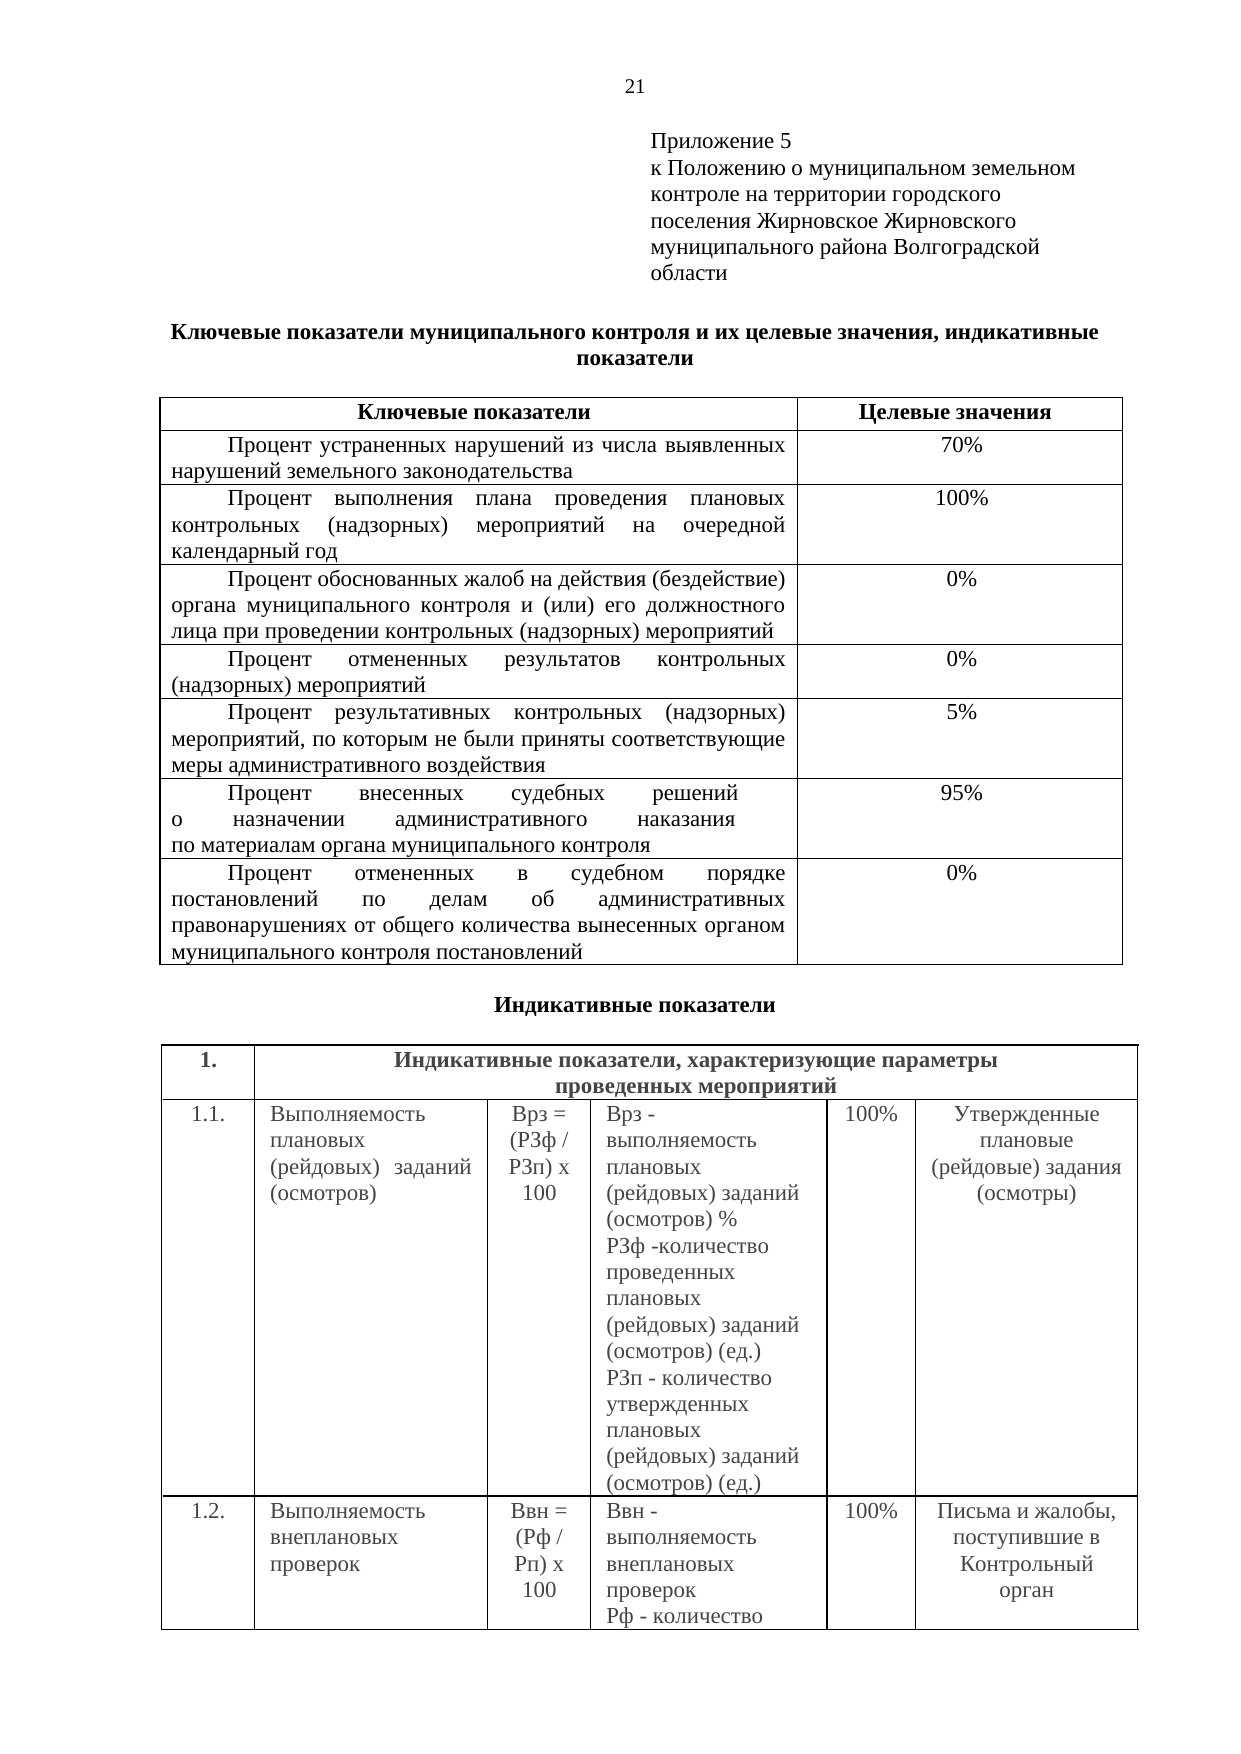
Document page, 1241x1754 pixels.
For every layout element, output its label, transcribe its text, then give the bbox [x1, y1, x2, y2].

table_cell Процент устраненных нарушений из числа выявленных нарушений земельного законодательства [161, 431, 797, 483]
table_cell Врз - выполняемость плановых (рейдовых) заданий (осмотров) % РЗф -количество проведенных плановых (рейдовых) заданий (осмотров) (ед.) РЗп - количество утвержденных плановых (рейдовых) заданий (осмотров) (ед.) [591, 1100, 826, 1495]
table_cell Процент обоснованных жалоб на действия (бездействие) органа муниципального контроля и (или) его должностного лица при проведении контрольных (надзорных) мероприятий [161, 565, 797, 644]
table_cell Процент выполнения плана проведения плановых контрольных (надзорных) мероприятий на очередной календарный год [161, 485, 797, 563]
table_cell Процент внесенных судебных решений о назначении административного наказания по материалам органа муниципального контроля [161, 779, 797, 858]
table_cell Процент отмененных результатов контрольных (надзорных) мероприятий [161, 645, 797, 697]
text Индикативные показатели [162, 991, 1107, 1018]
table_cell 1.2. [162, 1496, 254, 1629]
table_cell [255, 1497, 487, 1629]
table_header Индикативные показатели, характеризующие параметры проведенных мероприятий [255, 1046, 1137, 1098]
table_cell 70% [798, 431, 1122, 483]
table_cell 1.1. [162, 1100, 254, 1495]
list Ключевые показатели муниципального контроля и их целевые значения, индикативные показатели [162, 318, 1107, 371]
table_cell Утвержденные плановые (рейдовые) задания (осмотры) [916, 1100, 1137, 1495]
table_cell 100% [798, 485, 1122, 563]
table_cell 0% [798, 565, 1122, 644]
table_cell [916, 1497, 1137, 1629]
table_cell 5% [798, 699, 1122, 777]
table_cell 95% [798, 779, 1122, 858]
table_cell 100% [828, 1100, 915, 1495]
table_header Приложение 5 к Положению о муниципальном земельном контроле на территории городского поселения Жирновское Жирновского муниципального района Волгоградской области [645, 122, 1108, 291]
table_header 1. [162, 1046, 254, 1098]
table_cell Врз = (РЗф / РЗп) x 100 [488, 1100, 590, 1495]
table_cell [488, 1497, 590, 1629]
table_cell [591, 1497, 826, 1629]
table_cell Выполняемость плановых (рейдовых) заданий (осмотров) [255, 1100, 487, 1495]
table_header Ключевые показатели [161, 398, 797, 430]
table_cell Процент отмененных в судебном порядке постановлений по делам об административных правонарушениях от общего количества вынесенных органом муниципального контроля постановлений [161, 859, 797, 964]
table_cell 0% [798, 859, 1122, 964]
table_cell Процент результативных контрольных (надзорных) мероприятий, по которым не были приняты соответствующие меры административного воздействия [161, 699, 797, 777]
table_cell 100% [828, 1497, 915, 1629]
table_cell 0% [798, 645, 1122, 697]
table_header Целевые значения [798, 398, 1122, 430]
